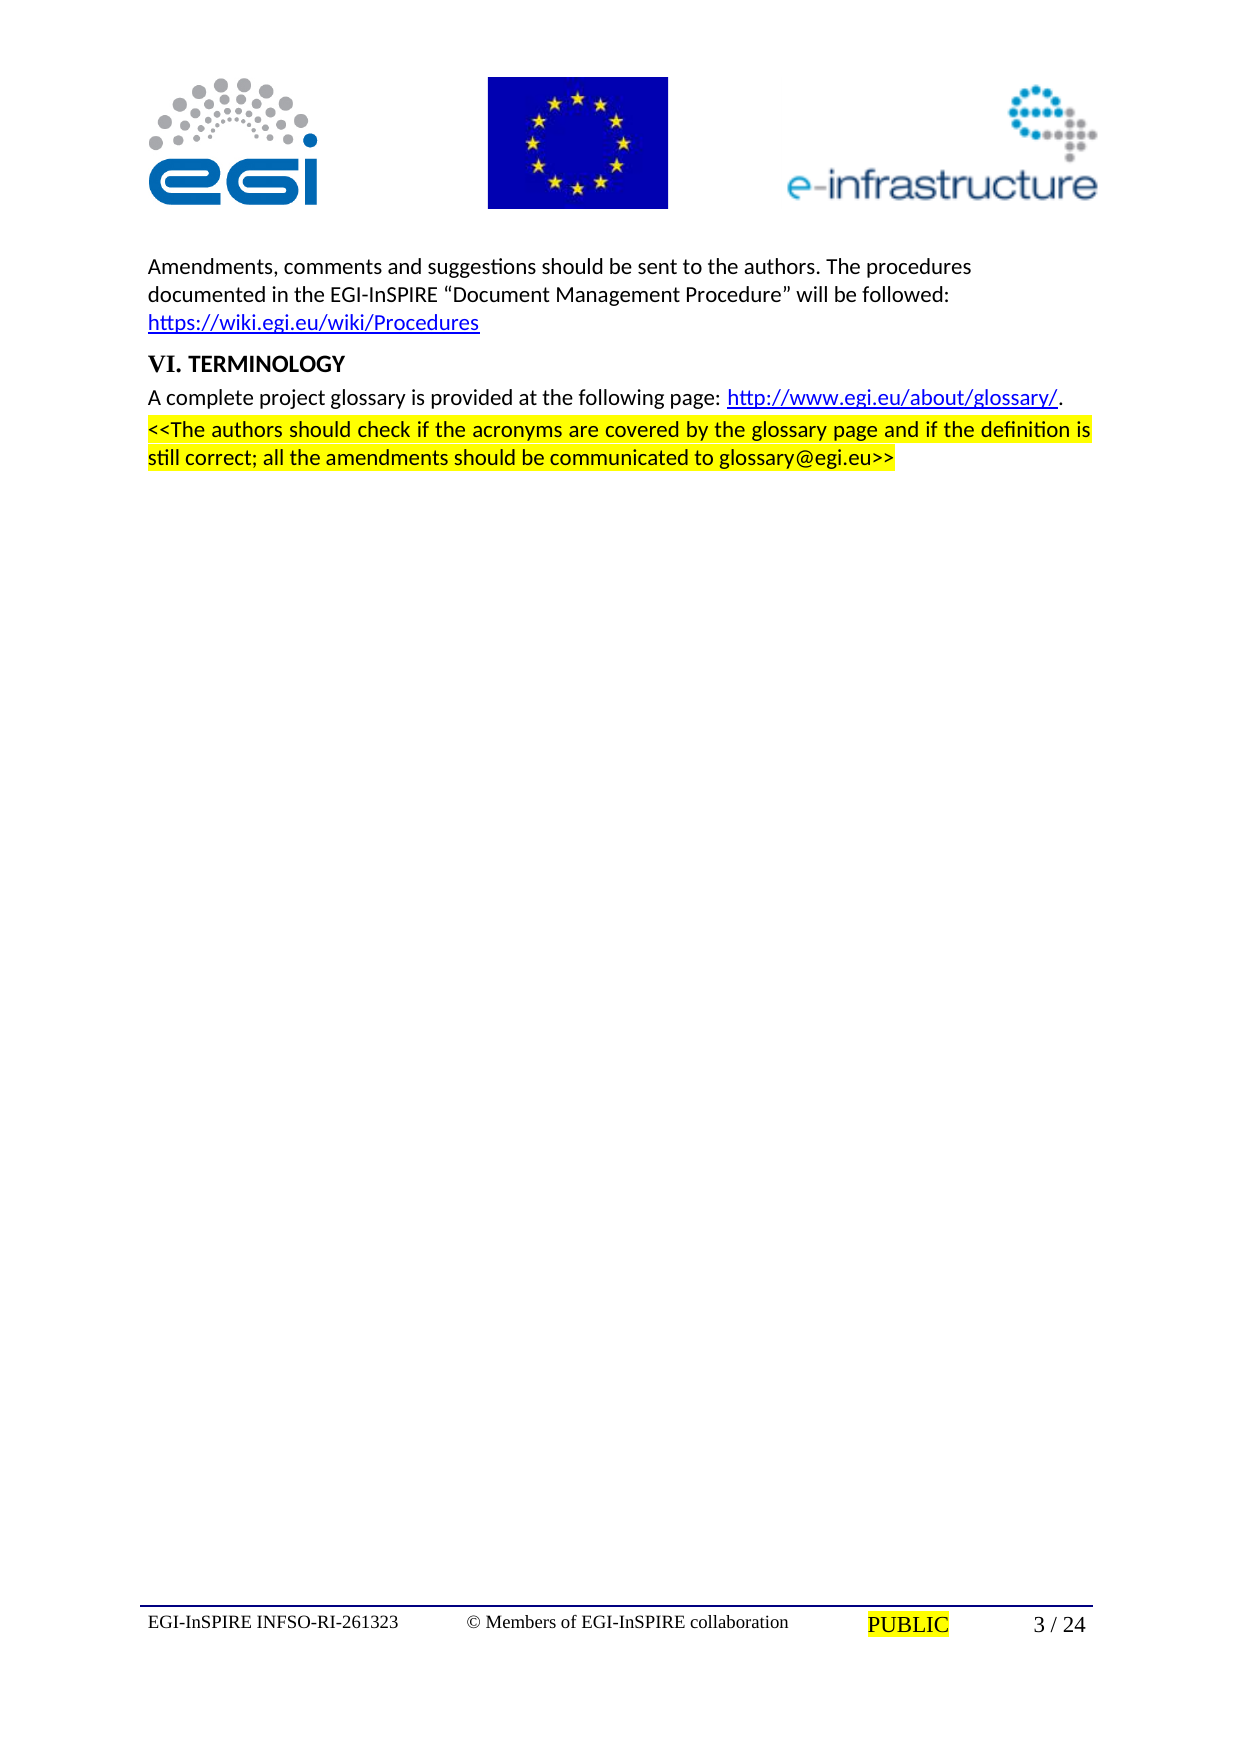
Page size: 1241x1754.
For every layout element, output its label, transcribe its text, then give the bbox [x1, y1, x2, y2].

text Terminology [148, 348, 1092, 379]
text A complete project glossary is provided at the following page: http://www.egi.eu/about/glossary/. [148, 383, 1092, 411]
text <<The authors should check if the acronyms are covered by the glossary page and if the definition is still correct; all the amendments should be communicated to glossary@egi.eu>> [148, 443, 1092, 471]
text Amendments, comments and suggestions should be sent to the authors. The procedures documented in the EGI-InSPIRE “Document Management Procedure” will be followed: https://wiki.egi.eu/wiki/Procedures [148, 252, 1092, 336]
picture [147, 77, 319, 207]
picture [487, 77, 669, 209]
picture [780, 77, 1106, 209]
